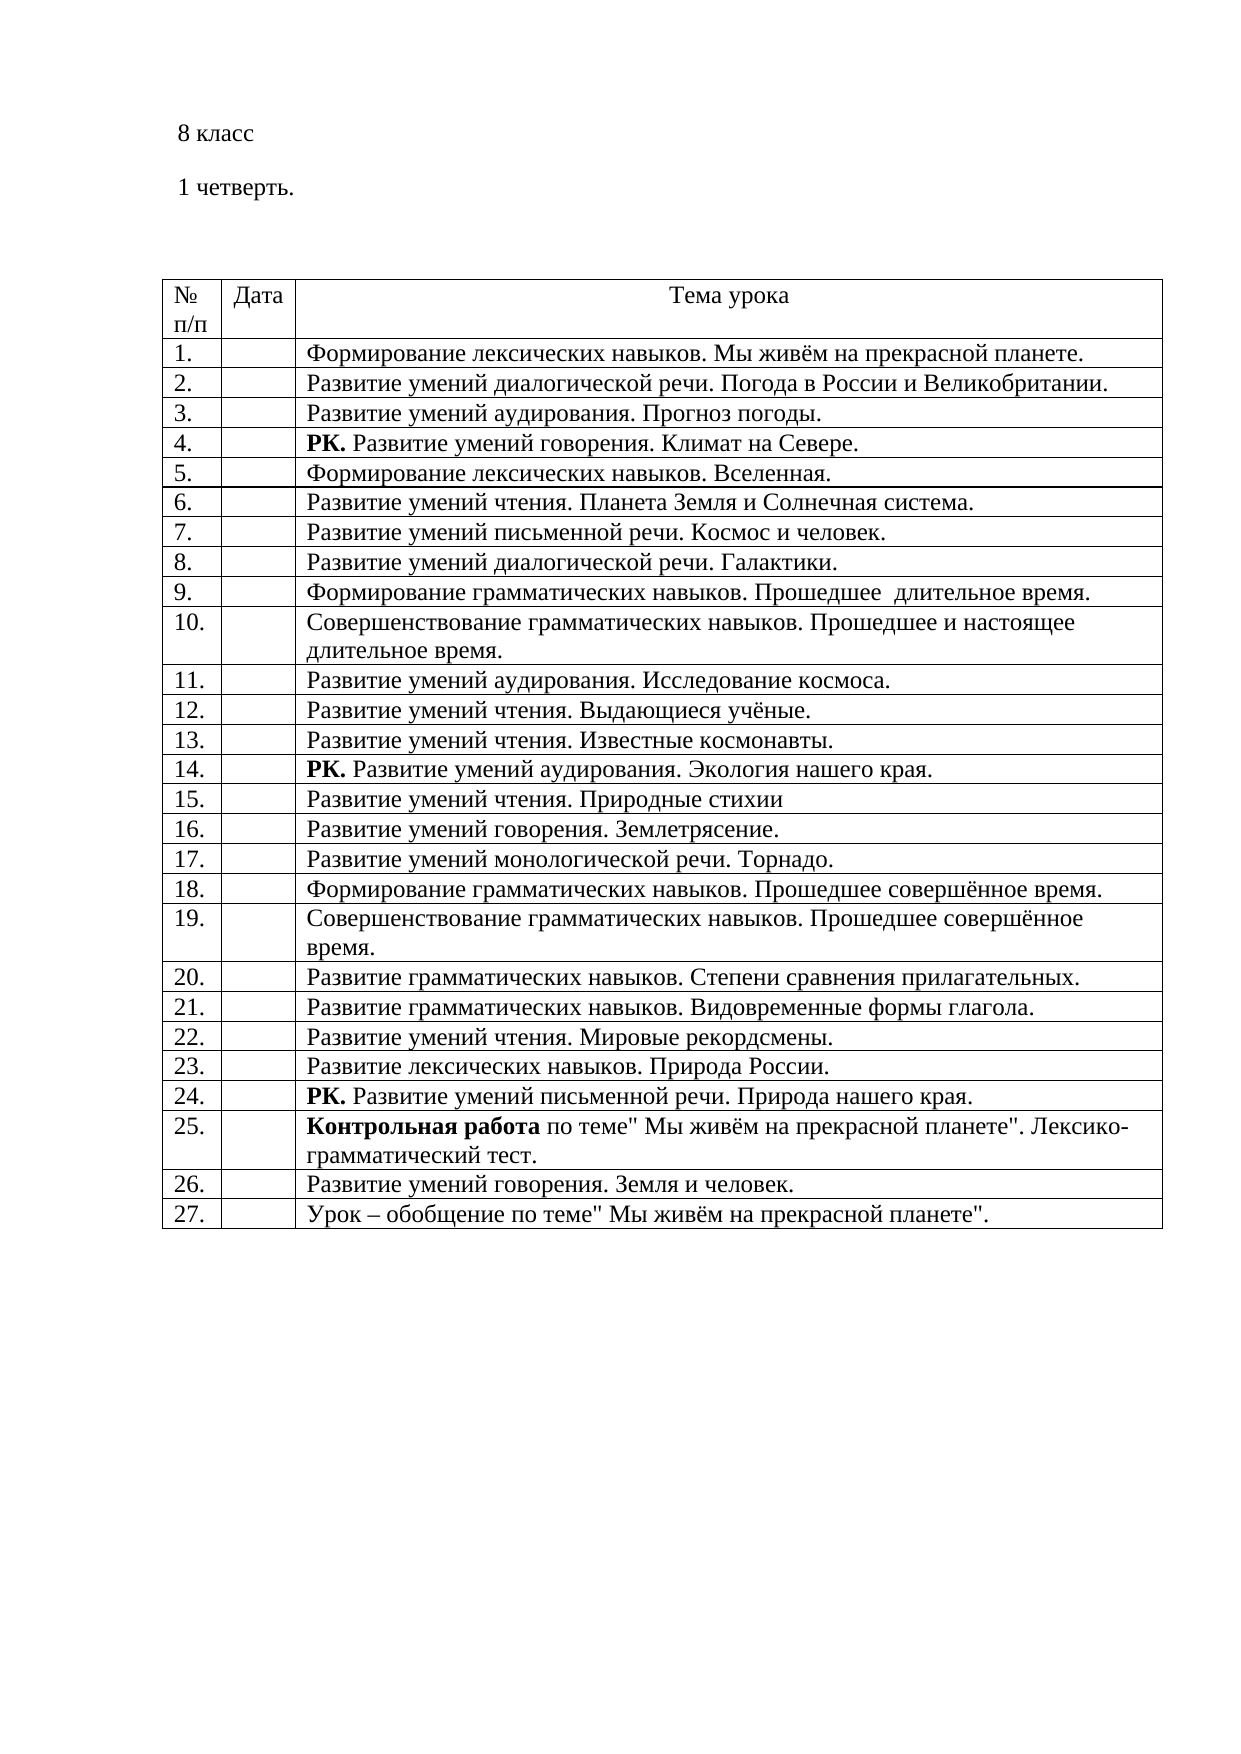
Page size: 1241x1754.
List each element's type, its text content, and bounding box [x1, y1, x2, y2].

table_cell [222, 755, 295, 783]
table_cell 4. [163, 428, 221, 457]
table_cell 13. [163, 725, 221, 753]
table_cell [222, 1170, 295, 1198]
table_cell [222, 1081, 295, 1110]
table_cell [222, 1022, 295, 1050]
table_cell Формирование лексических навыков. Мы живём на прекрасной планете. [296, 339, 1162, 367]
table_cell Развитие умений чтения. Мировые рекордсмены. [296, 1022, 1162, 1050]
table_cell [222, 1199, 295, 1228]
table_cell [222, 488, 295, 516]
table_cell 9. [163, 577, 221, 606]
table_cell Формирование грамматических навыков. Прошедшее совершённое время. [296, 874, 1162, 902]
table_cell 10. [163, 607, 221, 664]
table_cell Контрольная работа по теме" Мы живём на прекрасной планете". Лексико-грамматический тест. [296, 1111, 1162, 1168]
text 8 класс [177, 118, 1152, 147]
table_cell 23. [163, 1051, 221, 1080]
table_header № п/п [163, 280, 221, 337]
table_cell [222, 607, 295, 664]
table_cell Развитие умений говорения. Земля и человек. [296, 1170, 1162, 1198]
table_cell 8. [163, 547, 221, 576]
table_cell Развитие грамматических навыков. Степени сравнения прилагательных. [296, 962, 1162, 991]
table_cell [222, 814, 295, 843]
table_cell [222, 695, 295, 724]
table_cell Развитие умений чтения. Планета Земля и Солнечная система. [296, 488, 1162, 516]
table_cell [222, 577, 295, 606]
table_cell Развитие умений диалогической речи. Галактики. [296, 547, 1162, 576]
table_cell 20. [163, 962, 221, 991]
table_cell 27. [163, 1199, 221, 1228]
table_cell [222, 1051, 295, 1080]
table_cell Совершенствование грамматических навыков. Прошедшее и настоящее длительное время. [296, 607, 1162, 664]
table_cell [222, 844, 295, 873]
table_cell Развитие умений письменной речи. Космос и человек. [296, 517, 1162, 546]
table_cell РК. Развитие умений письменной речи. Природа нашего края. [296, 1081, 1162, 1110]
table_cell [222, 428, 295, 457]
table_cell 1. [163, 339, 221, 367]
table_cell 26. [163, 1170, 221, 1198]
table_cell [222, 398, 295, 427]
table_cell [222, 1111, 295, 1168]
table_cell [222, 339, 295, 367]
table_cell Развитие умений монологической речи. Торнадо. [296, 844, 1162, 873]
table_cell 21. [163, 992, 221, 1021]
table_cell 6. [163, 488, 221, 516]
table_cell [222, 665, 295, 694]
table_cell [222, 874, 295, 902]
table_cell [222, 904, 295, 961]
table_cell Урок – обобщение по теме" Мы живём на прекрасной планете". [296, 1199, 1162, 1228]
table_cell 12. [163, 695, 221, 724]
table_cell Развитие умений диалогической речи. Погода в России и Великобритании. [296, 368, 1162, 397]
table_cell Развитие умений говорения. Землетрясение. [296, 814, 1162, 843]
table_cell Развитие умений аудирования. Исследование космоса. [296, 665, 1162, 694]
table_cell 22. [163, 1022, 221, 1050]
table_cell РК. Развитие умений аудирования. Экология нашего края. [296, 755, 1162, 783]
table_cell Развитие грамматических навыков. Видовременные формы глагола. [296, 992, 1162, 1021]
table_header Тема урока [296, 280, 1162, 337]
table_cell 25. [163, 1111, 221, 1168]
table_cell 19. [163, 904, 221, 961]
table_cell 3. [163, 398, 221, 427]
table_cell [222, 517, 295, 546]
table_cell [222, 725, 295, 753]
table_cell 18. [163, 874, 221, 902]
table_cell Развитие лексических навыков. Природа России. [296, 1051, 1162, 1080]
table_cell 2. [163, 368, 221, 397]
table_cell [222, 992, 295, 1021]
table_cell 11. [163, 665, 221, 694]
table_cell 16. [163, 814, 221, 843]
table_cell Развитие умений чтения. Природные стихии [296, 784, 1162, 813]
table_cell Совершенствование грамматических навыков. Прошедшее совершённое время. [296, 904, 1162, 961]
table_cell [222, 458, 295, 486]
table_cell [222, 547, 295, 576]
table_cell 15. [163, 784, 221, 813]
table_cell 14. [163, 755, 221, 783]
table_cell [222, 962, 295, 991]
table_cell 17. [163, 844, 221, 873]
table_header Дата [222, 280, 295, 337]
table_cell Развитие умений аудирования. Прогноз погоды. [296, 398, 1162, 427]
table_cell 24. [163, 1081, 221, 1110]
table_cell 5. [163, 458, 221, 486]
table_cell Формирование грамматических навыков. Прошедшее длительное время. [296, 577, 1162, 606]
table_cell Развитие умений чтения. Известные космонавты. [296, 725, 1162, 753]
text 1 четверть. [177, 172, 1152, 201]
table_cell РК. Развитие умений говорения. Климат на Севере. [296, 428, 1162, 457]
table_cell Развитие умений чтения. Выдающиеся учёные. [296, 695, 1162, 724]
table_cell 7. [163, 517, 221, 546]
table_cell Формирование лексических навыков. Вселенная. [296, 458, 1162, 486]
table_cell [222, 784, 295, 813]
table_cell [222, 368, 295, 397]
